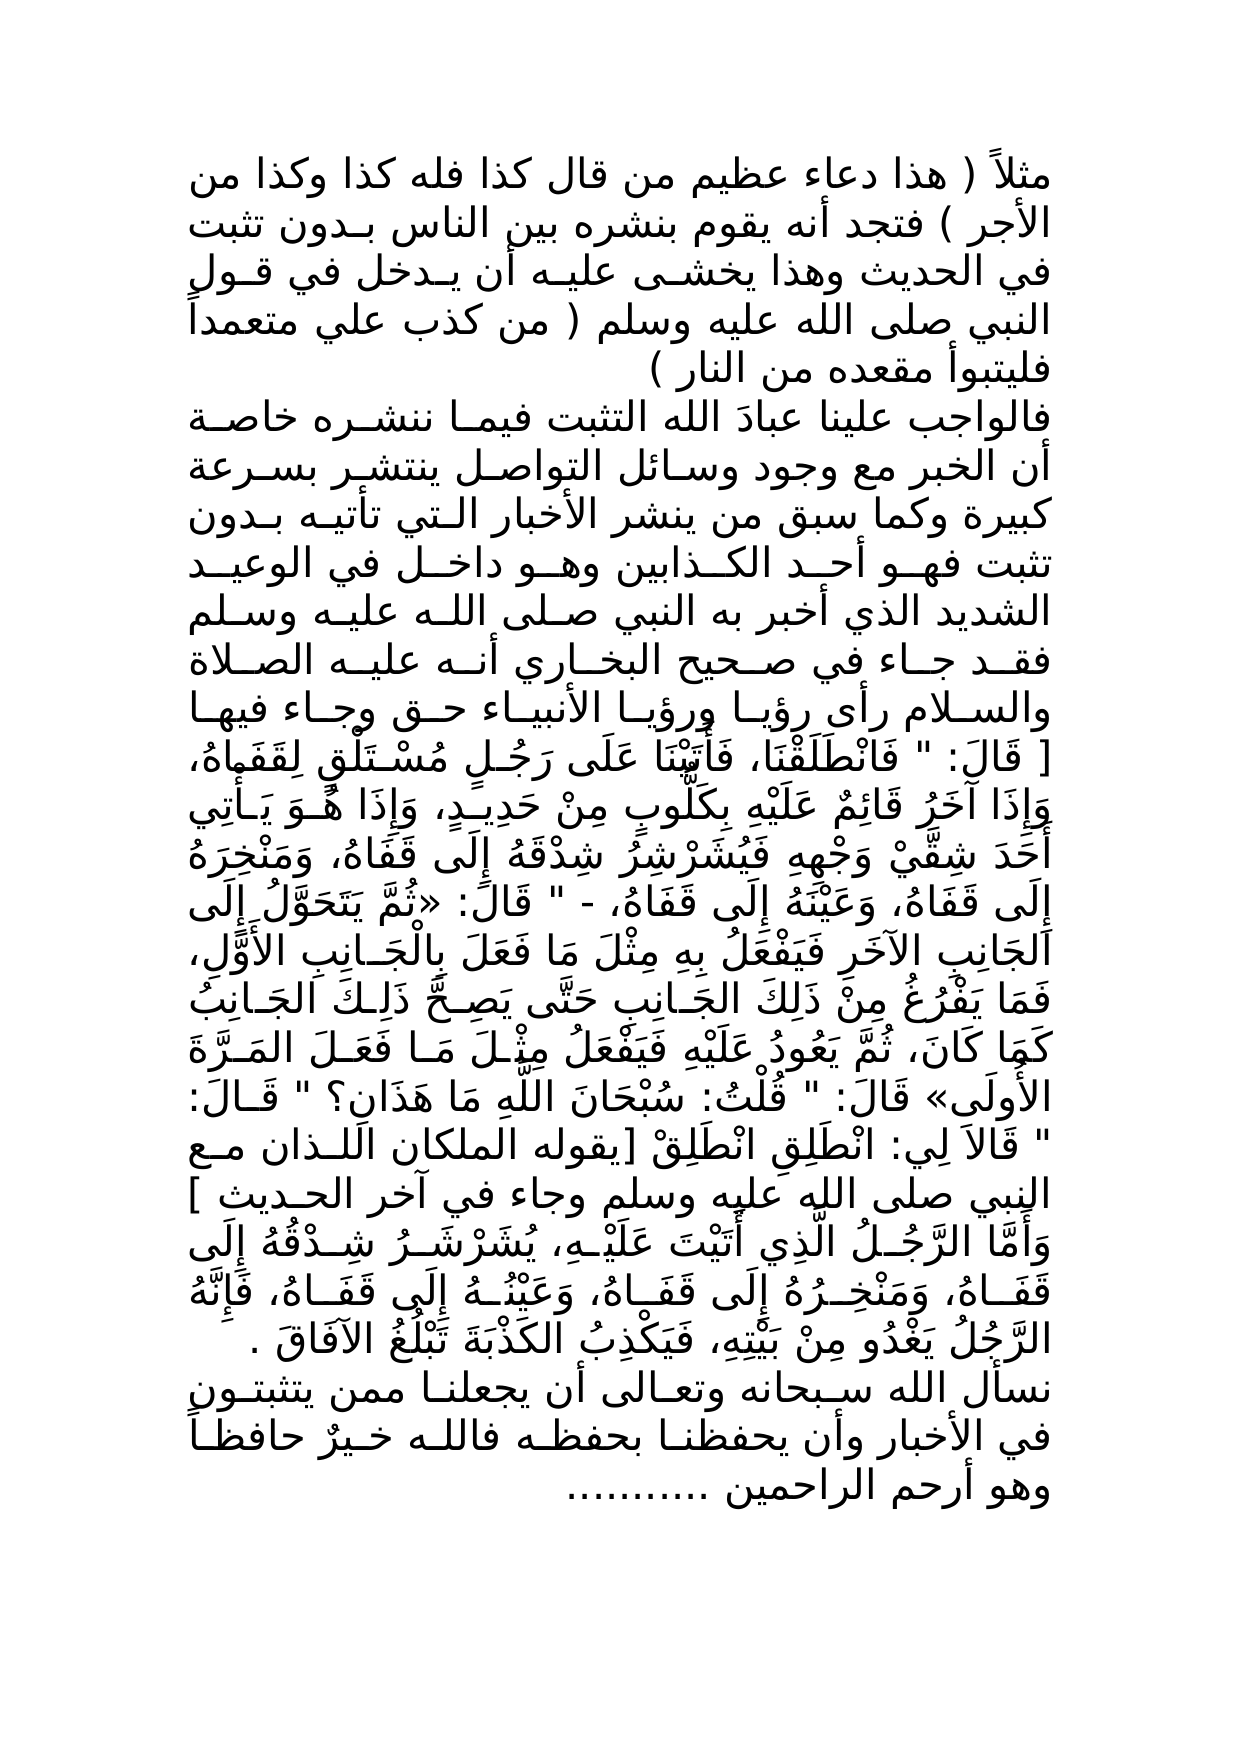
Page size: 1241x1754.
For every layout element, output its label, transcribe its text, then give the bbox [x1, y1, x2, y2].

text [187, 150, 1053, 393]
text فالواجب علينا عبادَ الله التثبت فيما ننشره خاصة أن الخبر مع وجود وسائل التواصل ينتشر بسرعة كبيرة وكما سبق من ينشر الأخبار التي تأتيه بدون تثبت فهو أحد الكذابين وهو داخل في الوعيد الشديد الذي أخبر به النبي صلى الله عليه وسلم فقد جاء في صحيح البخاري أنه عليه الصلاة والسلام رأى رؤيا ورؤيا الأنبياء حق وجاء فيها [ قَالَ: " فَانْطَلَقْنَا، فَأَتَيْنَا عَلَى رَجُلٍ مُسْتَلْقٍ لِقَفَاهُ، وَإِذَا آخَرُ قَائِمٌ عَلَيْهِ بِكَلُّوبٍ مِنْ حَدِيدٍ، وَإِذَا هُوَ يَأْتِي أَحَدَ شِقَّيْ وَجْهِهِ فَيُشَرْشِرُ شِدْقَهُ إِلَى قَفَاهُ، وَمَنْخِرَهُ إِلَى قَفَاهُ، وَعَيْنَهُ إِلَى قَفَاهُ، - " قَالَ: «ثُمَّ يَتَحَوَّلُ إِلَى الجَانِبِ الآخَرِ فَيَفْعَلُ بِهِ مِثْلَ مَا فَعَلَ بِالْجَانِبِ الأَوَّلِ، فَمَا يَفْرُغُ مِنْ ذَلِكَ الجَانِبِ حَتَّى يَصِحَّ ذَلِكَ الجَانِبُ كَمَا كَانَ، ثُمَّ يَعُودُ عَلَيْهِ فَيَفْعَلُ مِثْلَ مَا فَعَلَ المَرَّةَ الأُولَى» قَالَ: " قُلْتُ: سُبْحَانَ اللَّهِ مَا هَذَانِ؟ " قَالَ: " قَالاَ لِي: انْطَلِقِ انْطَلِقْ [يقوله الملكان اللذان مع النبي صلى الله عليه وسلم وجاء في آخر الحديث ] وَأَمَّا الرَّجُلُ الَّذِي أَتَيْتَ عَلَيْهِ، يُشَرْشَرُ شِدْقُهُ إِلَى قَفَاهُ، وَمَنْخِرُهُ إِلَى قَفَاهُ، وَعَيْنُهُ إِلَى قَفَاهُ، فَإِنَّهُ الرَّجُلُ يَغْدُو مِنْ بَيْتِهِ، فَيَكْذِبُ الكَذْبَةَ تَبْلُغُ الآفَاقَ . [187, 393, 1053, 1363]
text نسأل الله سبحانه وتعالى أن يجعلنا ممن يتثبتون في الأخبار وأن يحفظنا بحفظه فالله خيرٌ حافظاً وهو أرحم الراحمين ........... [187, 1363, 1053, 1509]
